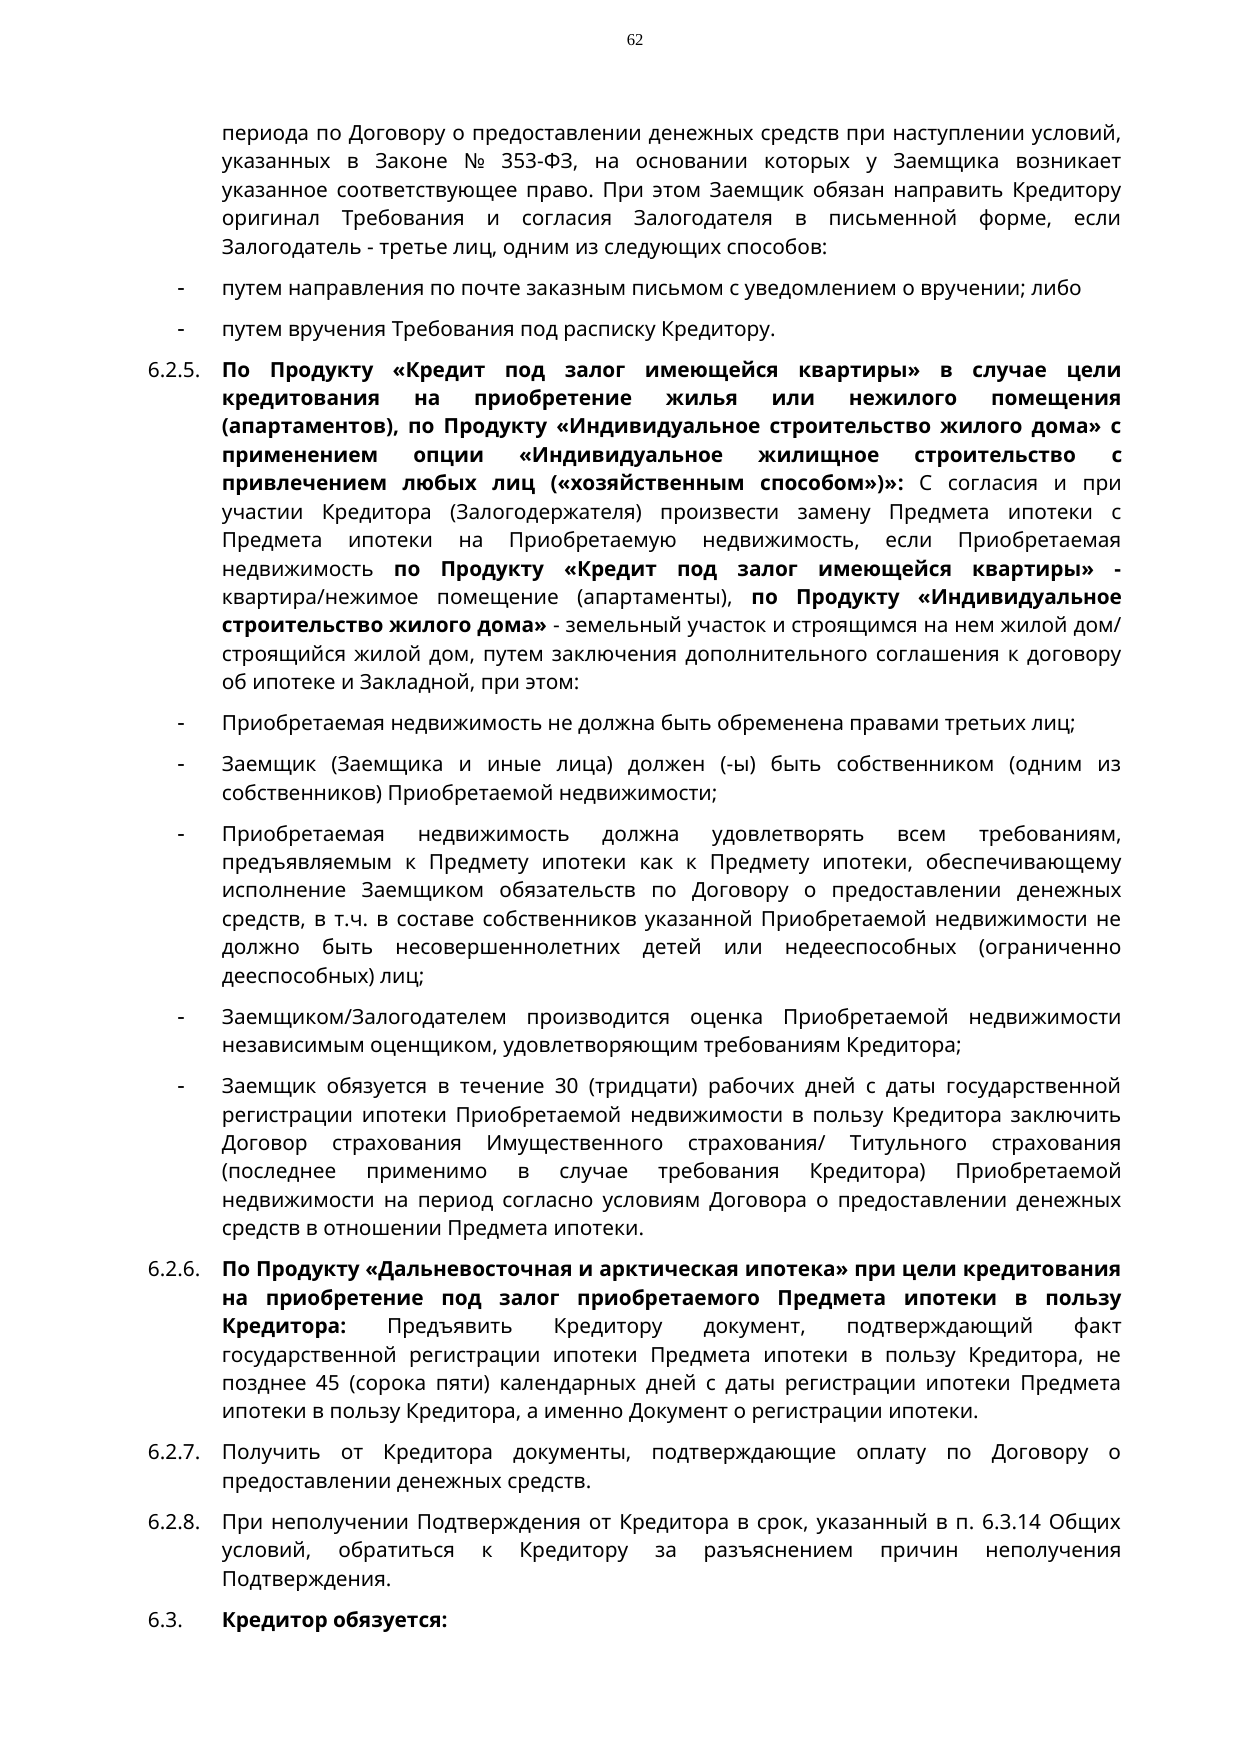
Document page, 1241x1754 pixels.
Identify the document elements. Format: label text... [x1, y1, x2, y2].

list Кредитор обязуется: [148, 1605, 1122, 1633]
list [148, 118, 1122, 260]
list По Продукту «Дальневосточная и арктическая ипотека» при цели кредитования на приобретение под залог приобретаемого Предмета ипотеки в пользу Кредитора: Предъявить Кредитору документ, подтверждающий факт государственной регистрации ипотеки Предмета ипотеки в пользу Кредитора, не позднее 45 (сорока пяти) календарных дней с даты регистрации ипотеки Предмета ипотеки в пользу Кредитора, а именно Документ о регистрации ипотеки. [148, 1254, 1122, 1425]
list Заемщиком/Залогодателем производится оценка Приобретаемой недвижимости независимым оценщиком, удовлетворяющим требованиям Кредитора; [177, 1002, 1122, 1059]
list Заемщик (Заемщика и иные лица) должен (-ы) быть собственником (одним из собственников) Приобретаемой недвижимости; [177, 749, 1122, 806]
list Приобретаемая недвижимость должна удовлетворять всем требованиям, предъявляемым к Предмету ипотеки как к Предмету ипотеки, обеспечивающему исполнение Заемщиком обязательств по Договору о предоставлении денежных средств, в т.ч. в составе собственников указанной Приобретаемой недвижимости не должно быть несовершеннолетних детей или недееспособных (ограниченно дееспособных) лиц; [177, 819, 1122, 989]
list путем вручения Требования под расписку Кредитору. [177, 314, 1122, 342]
list Приобретаемая недвижимость не должна быть обременена правами третьих лиц; [177, 708, 1122, 737]
list По Продукту «Кредит под залог имеющейся квартиры» в случае цели кредитования на приобретение жилья или нежилого помещения (апартаментов), по Продукту «Индивидуальное строительство жилого дома» с применением опции «Индивидуальное жилищное строительство с привлечением любых лиц («хозяйственным способом»)»: С согласия и при участии Кредитора (Залогодержателя) произвести замену Предмета ипотеки с Предмета ипотеки на Приобретаемую недвижимость, если Приобретаемая недвижимость по Продукту «Кредит под залог имеющейся квартиры» - квартира/нежимое помещение (апартаменты), по Продукту «Индивидуальное строительство жилого дома» - земельный участок и строящимся на нем жилой дом/ строящийся жилой дом, путем заключения дополнительного соглашения к договору об ипотеке и Закладной, при этом: [148, 355, 1122, 696]
list Заемщик обязуется в течение 30 (тридцати) рабочих дней с даты государственной регистрации ипотеки Приобретаемой недвижимости в пользу Кредитора заключить Договор страхования Имущественного страхования/ Титульного страхования (последнее применимо в случае требования Кредитора) Приобретаемой недвижимости на период согласно условиям Договора о предоставлении денежных средств в отношении Предмета ипотеки. [177, 1071, 1122, 1242]
list При неполучении Подтверждения от Кредитора в срок, указанный в п. 6.3.14 Общих условий, обратиться к Кредитору за разъяснением причин неполучения Подтверждения. [148, 1507, 1122, 1592]
list путем направления по почте заказным письмом с уведомлением о вручении; либо [177, 273, 1122, 301]
list Получить от Кредитора документы, подтверждающие оплату по Договору о предоставлении денежных средств. [148, 1437, 1122, 1494]
